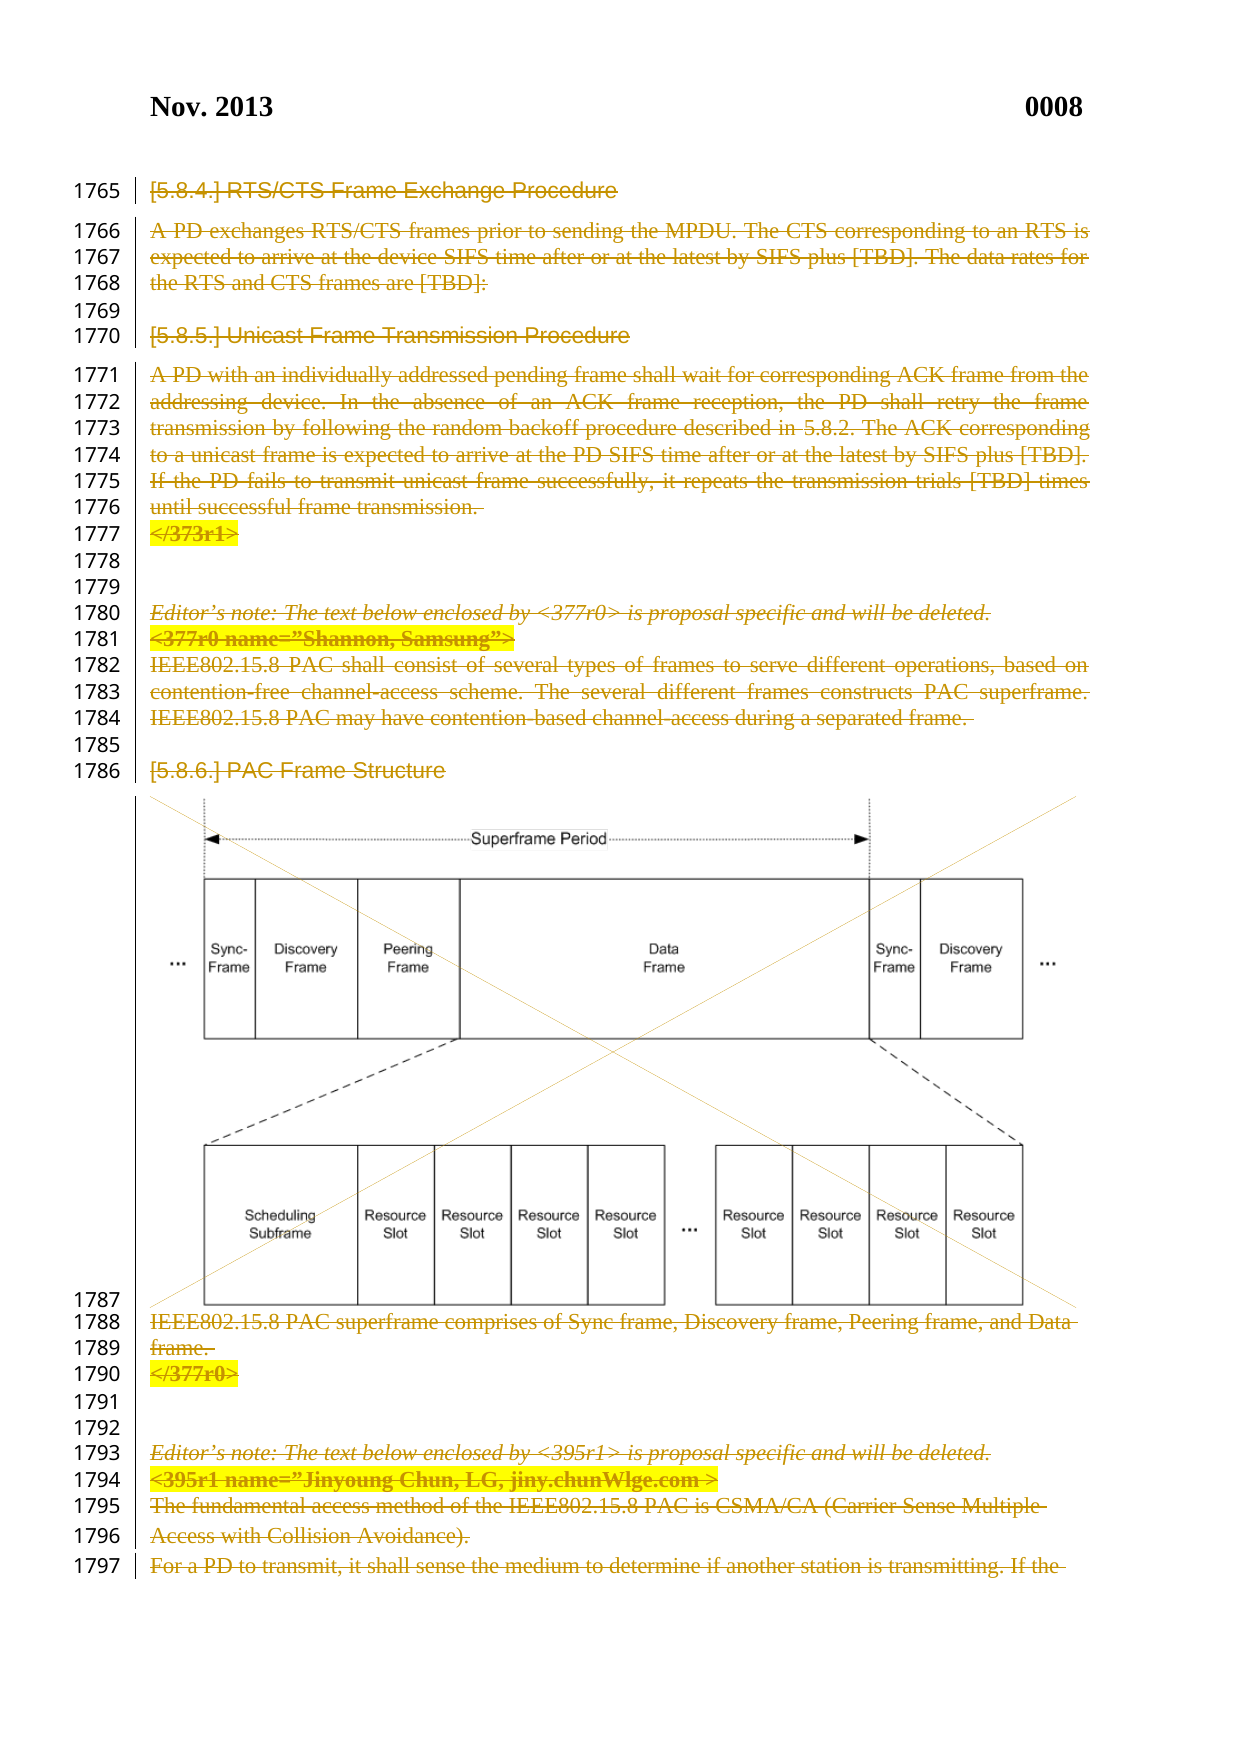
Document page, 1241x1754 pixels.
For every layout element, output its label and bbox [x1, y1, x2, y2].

picture [152, 796, 1074, 1051]
picture [616, 797, 1077, 1307]
picture [150, 798, 611, 1306]
picture [152, 1053, 1074, 1308]
